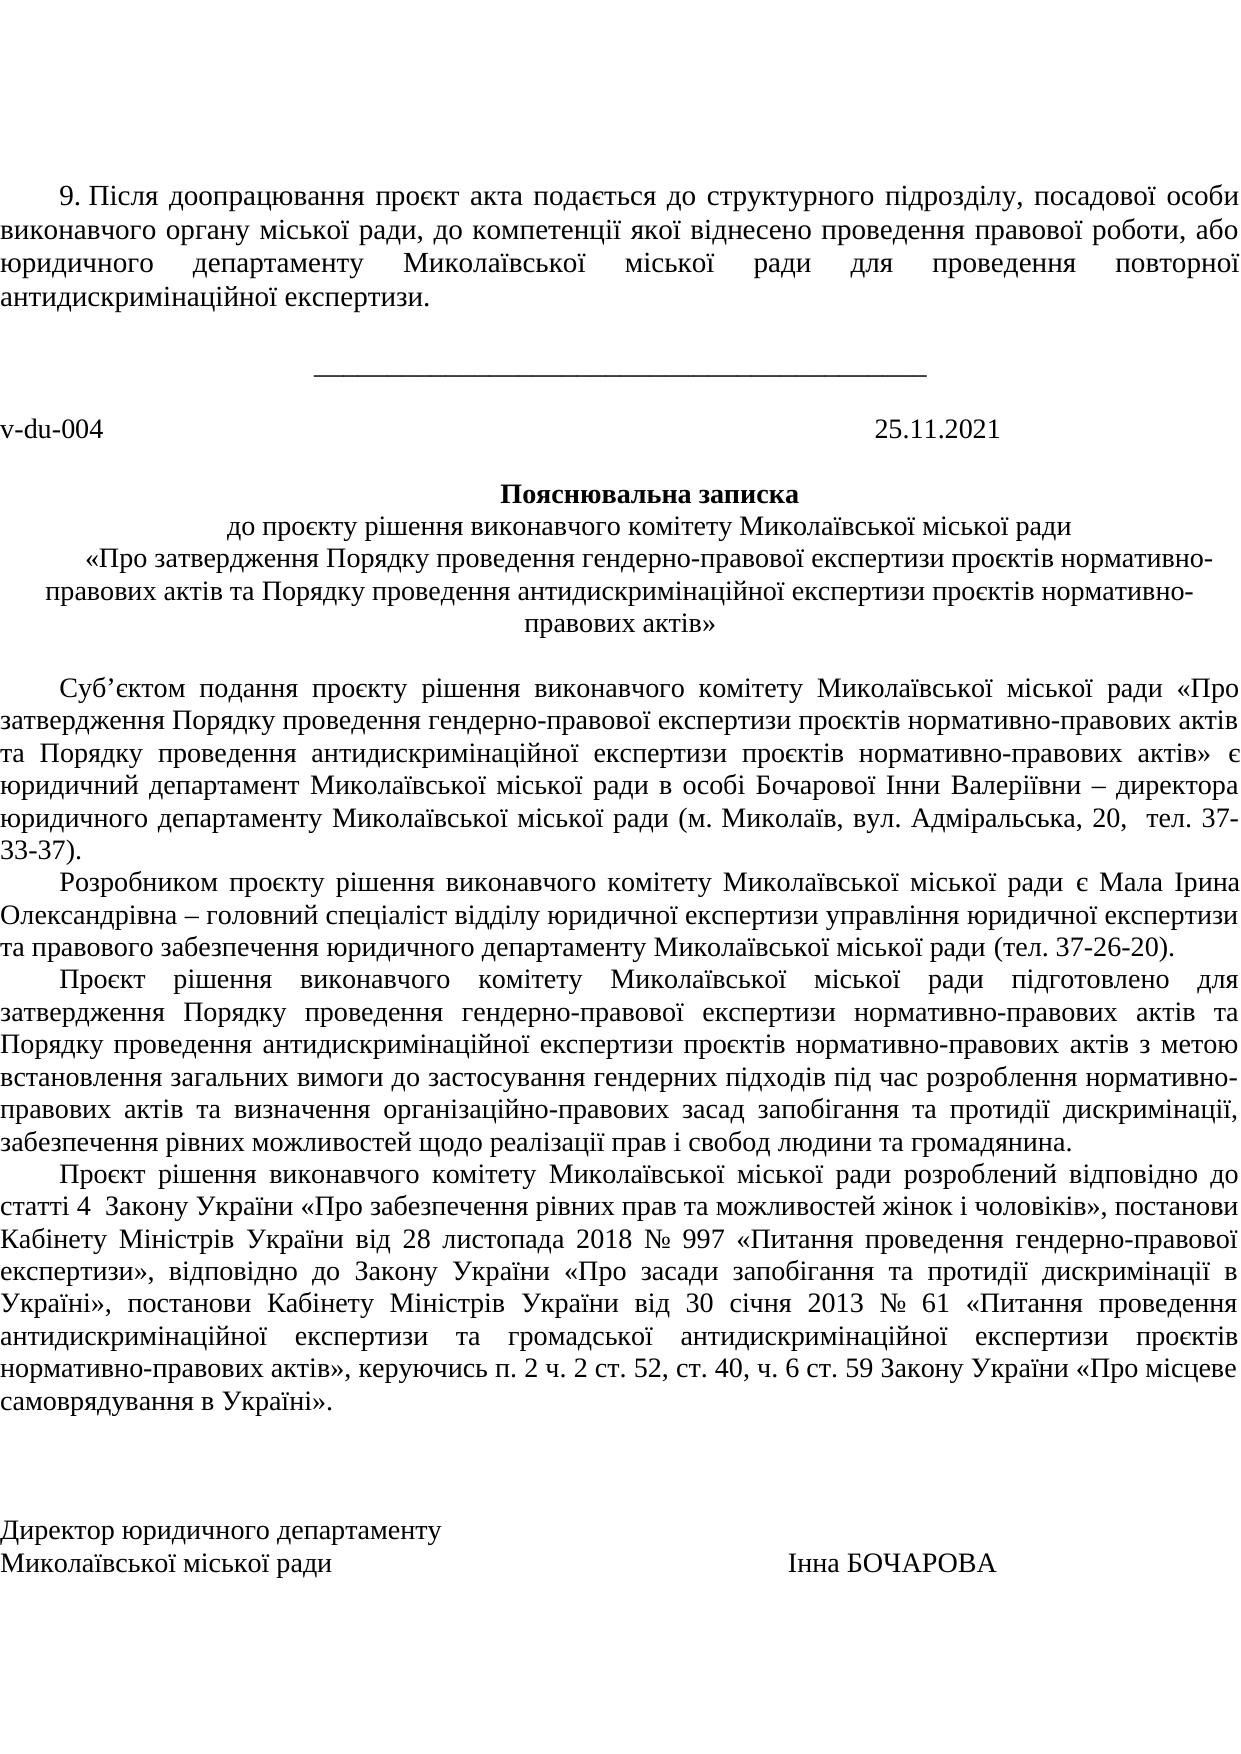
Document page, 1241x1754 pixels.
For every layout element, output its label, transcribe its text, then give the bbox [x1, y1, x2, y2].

text Проєкт рішення виконавчого комітету Миколаївської міської ради розроблений відповідно до статті 4 Закону України «Про забезпечення рівних прав та можливостей жінок і чоловіків», постанови Кабінету Міністрів України від 28 листопада 2018 № 997 «Питання проведення гендерно-правової експертизи», відповідно до Закону України «Про засади запобігання та протидії дискримінації в Україні», постанови Кабінету Міністрів України від 30 січня 2013 № 61 «Питання проведення антидискримінаційної експертизи та громадської антидискримінаційної експертизи проєктів нормативно-правових актів», керуючись п. 2 ч. 2 ст. 52, ст. 40, ч. 6 ст. 59 Закону України «Про місцеве самоврядування в Україні». [0, 1157, 1240, 1416]
text «Про затвердження Порядку проведення гендерно-правової експертизи проєктів нормативно-правових актів та Порядку проведення антидискримінаційної експертизи проєктів нормативно-правових актів» [0, 541, 1240, 639]
text Директор юридичного департаменту [0, 1513, 1240, 1546]
text до проєкту рішення виконавчого комітету Миколаївської міської ради [0, 509, 1240, 541]
text Проєкт рішення виконавчого комітету Миколаївської міської ради підготовлено для затвердження Порядку проведення гендерно-правової експертизи нормативно-правових актів та Порядку проведення антидискримінаційної експертизи проєктів нормативно-правових актів з метою встановлення загальних вимоги до застосування гендерних підходів під час розроблення нормативно-правових актів та визначення організаційно-правових засад запобігання та протидії дискримінації, забезпечення рівних можливостей щодо реалізації прав і свобод людини та громадянина. [0, 963, 1240, 1157]
text Розробником проєкту рішення виконавчого комітету Миколаївської міської ради є Мала Ірина Олександрівна – головний спеціаліст відділу юридичної експертизи управління юридичної експертизи та правового забезпечення юридичного департаменту Миколаївської міської ради (тел. 37-26-20). [0, 865, 1240, 963]
text v-du-004 25.11.2021 [0, 412, 1240, 444]
text Суб’єктом подання проєкту рішення виконавчого комітету Миколаївської міської ради «Про затвердження Порядку проведення гендерно-правової експертизи проєктів нормативно-правових актів та Порядку проведення антидискримінаційної експертизи проєктів нормативно-правових актів» є юридичний департамент Миколаївської міської ради в особі Бочарової Інни Валеріївни – директора юридичного департаменту Миколаївської міської ради (м. Миколаїв, вул. Адміральська, 20, тел. 37-33-37). [0, 671, 1240, 865]
text __________________________________________ [0, 346, 1240, 379]
text Миколаївської міської ради Інна БОЧАРОВА [0, 1546, 1240, 1578]
text 9. Після доопрацювання проєкт акта подається до структурного підрозділу, посадової особи виконавчого органу міської ради, до компетенції якої віднесено проведення правової роботи, або юридичного департаменту Миколаївської міської ради для проведення повторної антидискримінаційної експертизи. [0, 178, 1240, 312]
text Пояснювальна записка [0, 477, 1240, 509]
